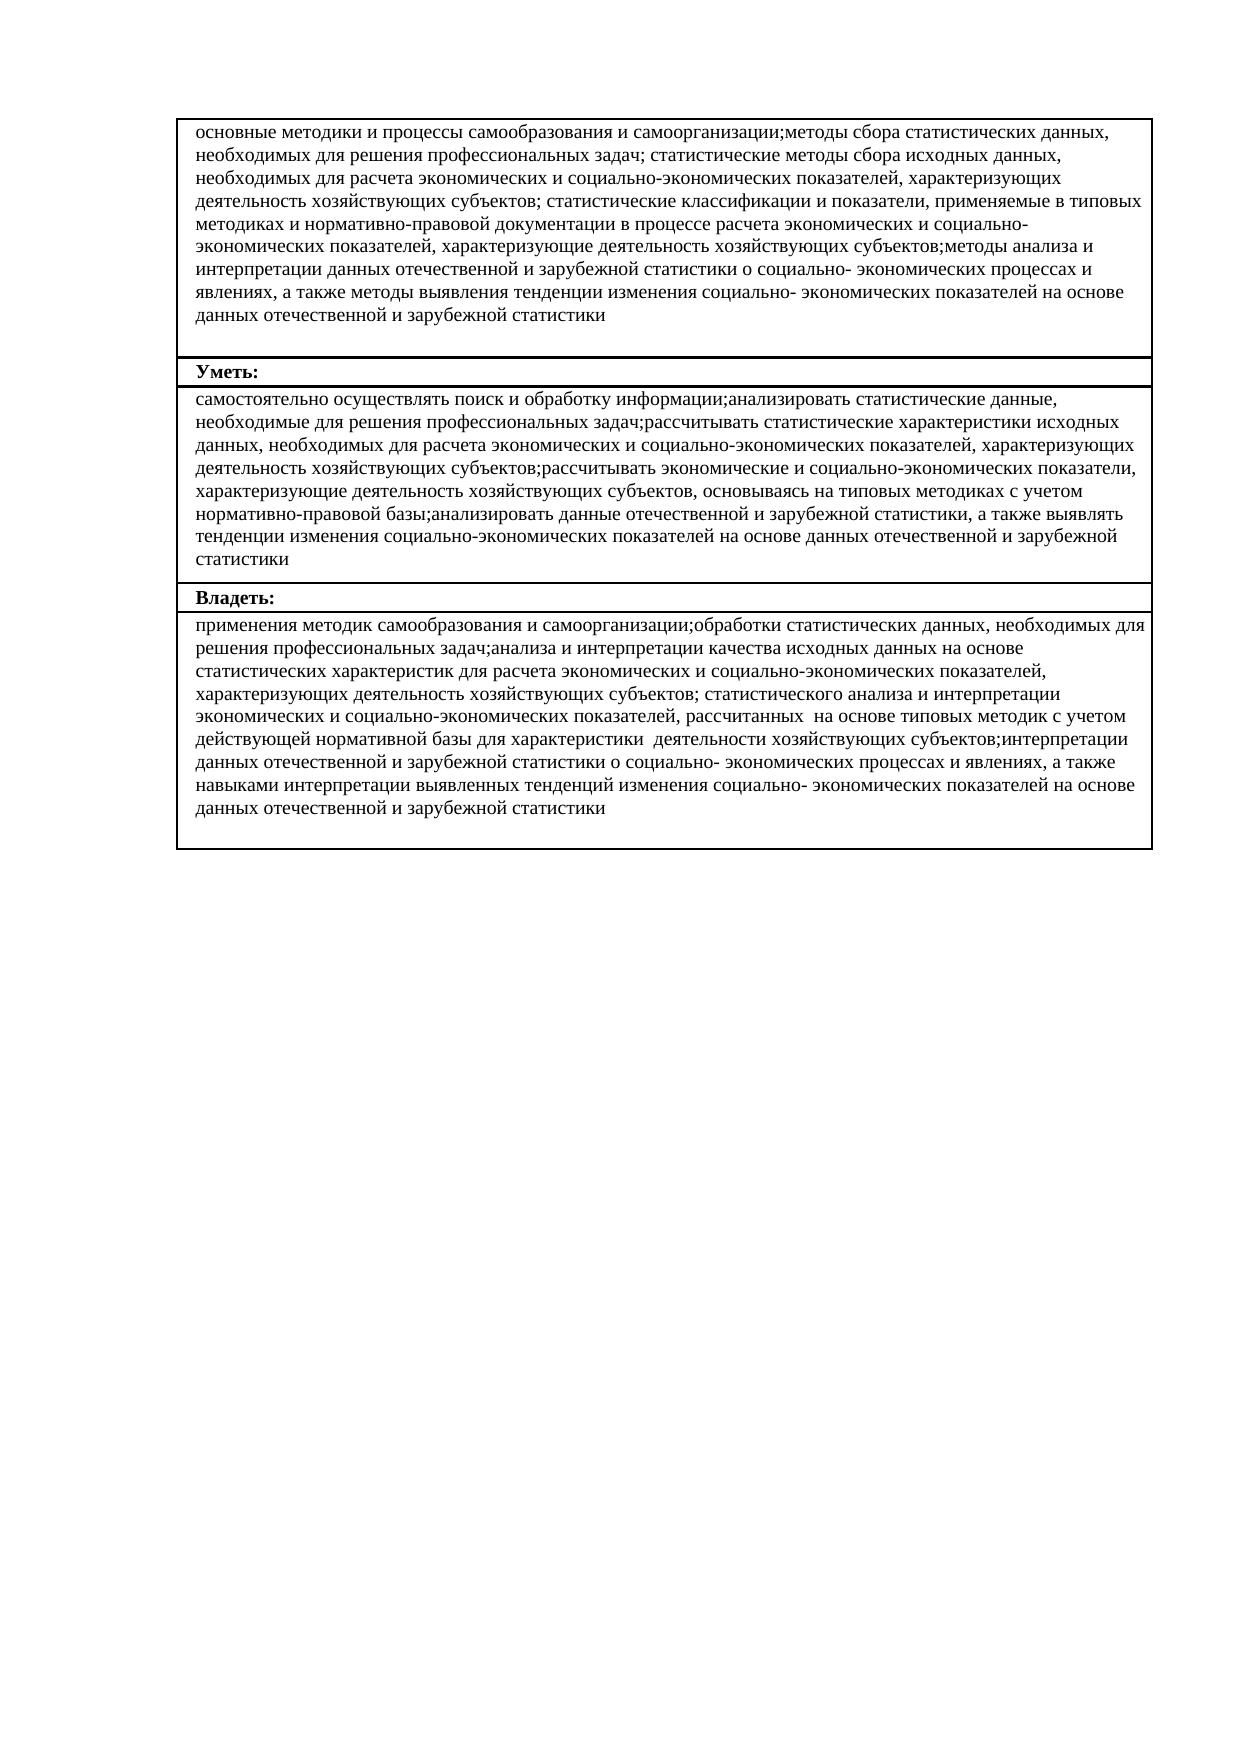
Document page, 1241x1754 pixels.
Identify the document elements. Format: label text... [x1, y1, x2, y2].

table_cell Уметь: [178, 359, 1151, 385]
table_cell самостоятельно осуществлять поиск и обработку информации;анализировать статистические данные, необходимые для решения профессиональных задач;рассчитывать статистические характеристики исходных данных, необходимых для расчета экономических и социально-экономических показателей, характеризующих деятельность хозяйствующих субъектов;рассчитывать экономические и социально-экономических показатели, характеризующие деятельность хозяйствующих субъектов, основываясь на типовых методиках с учетом нормативно-правовой базы;анализировать данные отечественной и зарубежной статистики, а также выявлять тенденции изменения социально-экономических показателей на основе данных отечественной и зарубежной статистики [178, 388, 1151, 582]
table_cell Владеть: [178, 584, 1151, 611]
table_cell основные методики и процессы самообразования и самоорганизации;методы сбора статистических данных, необходимых для решения профессиональных задач; статистические методы сбора исходных данных, необходимых для расчета экономических и социально-экономических показателей, характеризующих деятельность хозяйствующих субъектов; статистические классификации и показатели, применяемые в типовых методиках и нормативно-правовой документации в процессе расчета экономических и социально-экономических показателей, характеризующие деятельность хозяйствующих субъектов;методы анализа и интерпретации данных отечественной и зарубежной статистики о социально- экономических процессах и явлениях, а также методы выявления тенденции изменения социально- экономических показателей на основе данных отечественной и зарубежной статистики [178, 120, 1151, 356]
table_cell применения методик самообразования и самоорганизации;обработки статистических данных, необходимых для решения профессиональных задач;анализа и интерпретации качества исходных данных на основе статистических характеристик для расчета экономических и социально-экономических показателей, характеризующих деятельность хозяйствующих субъектов; статистического анализа и интерпретации экономических и социально-экономических показателей, рассчитанных на основе типовых методик с учетом действующей нормативной базы для характеристики деятельности хозяйствующих субъектов;интерпретации данных отечественной и зарубежной статистики о социально- экономических процессах и явлениях, а также навыками интерпретации выявленных тенденций изменения социально- экономических показателей на основе данных отечественной и зарубежной статистики [178, 613, 1151, 848]
